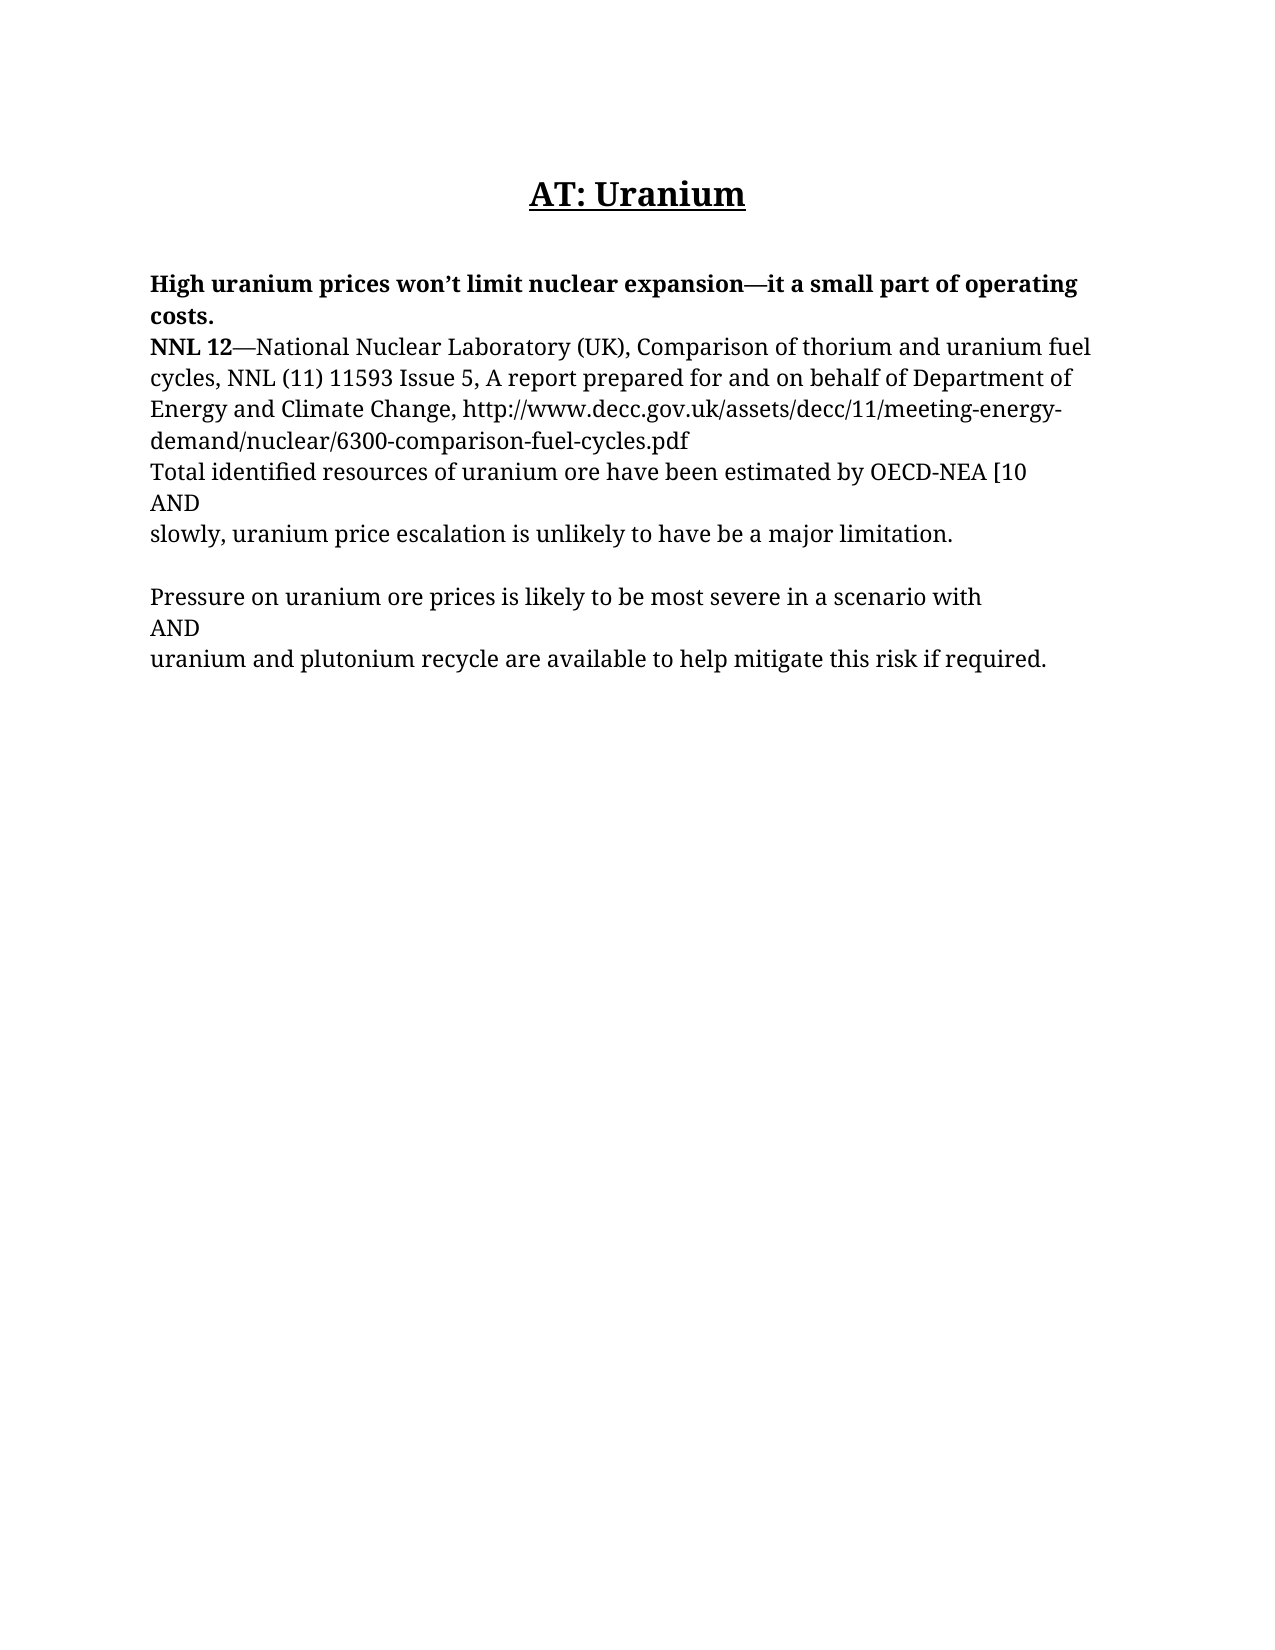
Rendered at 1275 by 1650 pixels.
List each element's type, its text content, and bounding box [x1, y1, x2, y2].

text slowly, uranium price escalation is unlikely to have be a major limitation. [150, 518, 1125, 549]
text NNL 12—National Nuclear Laboratory (UK), Comparison of thorium and uranium fuel cycles, NNL (11) 11593 Issue 5, A report prepared for and on behalf of Department of Energy and Climate Change, http://www.decc.gov.uk/assets/decc/11/meeting-energy-demand/nuclear/6300-comparison-fuel-cycles.pdf [150, 331, 1125, 456]
text Total identified resources of uranium ore have been estimated by OECD-NEA [10 [150, 456, 1125, 487]
text AND [150, 487, 1125, 518]
subtitle High uranium prices won’t limit nuclear expansion—it a small part of operating costs. [150, 268, 1125, 331]
text uranium and plutonium recycle are available to help mitigate this risk if required. [150, 643, 1125, 674]
text Pressure on uranium ore prices is likely to be most severe in a scenario with [150, 581, 1125, 612]
text AND [150, 612, 1125, 643]
subtitle AT: Uranium [150, 171, 1125, 216]
